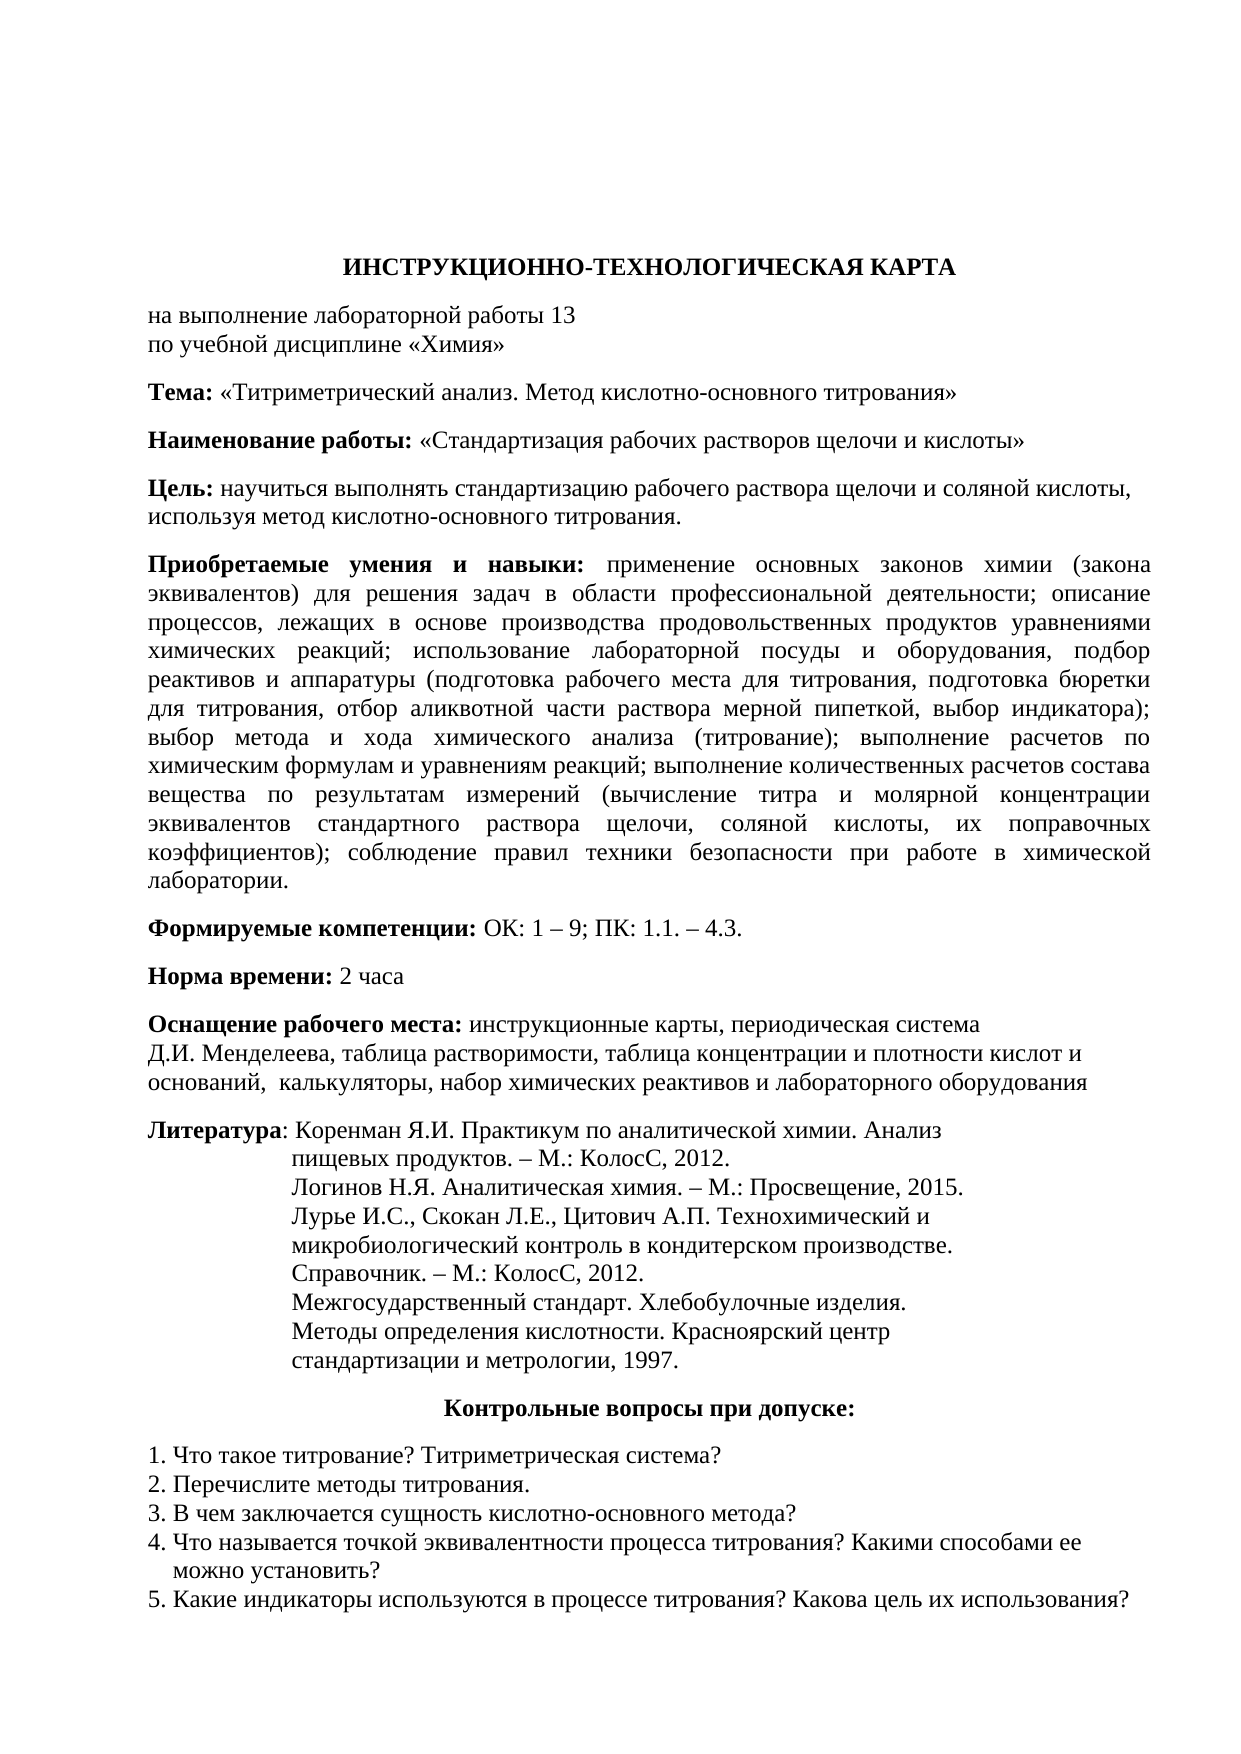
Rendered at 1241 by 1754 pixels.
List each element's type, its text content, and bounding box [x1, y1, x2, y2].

text Контрольные вопросы при допуске: [148, 1393, 1152, 1421]
text Методы определения кислотности. Красноярский центр [148, 1316, 1152, 1345]
text Норма времени: 2 часа [148, 961, 1152, 990]
text Формируемые компетенции: ОК: 1 – 9; ПК: 1.1. – 4.3. [148, 913, 1152, 942]
text Тема: «Титриметрический анализ. Метод кислотно-основного титрования» [148, 377, 1152, 406]
text Справочник. – М.: КолосС, 2012. [148, 1258, 1152, 1287]
text пищевых продуктов. – М.: КолосС, 2012. [148, 1143, 1152, 1172]
text Логинов Н.Я. Аналитическая химия. – М.: Просвещение, 2015. [148, 1172, 1152, 1201]
text Наименование работы: «Стандартизация рабочих растворов щелочи и кислоты» [148, 425, 1152, 453]
text на выполнение лабораторной работы 13 [148, 300, 1152, 329]
text Межгосударственный стандарт. Хлебобулочные изделия. [148, 1287, 1152, 1316]
text 5. Какие индикаторы используются в процессе титрования? Какова цель их использования? [148, 1584, 1152, 1613]
text Цель: научиться выполнять стандартизацию рабочего раствора щелочи и соляной кислоты, используя метод кислотно-основного титрования. [148, 473, 1152, 530]
text Оснащение рабочего места: инструкционные карты, периодическая система [148, 1009, 1152, 1038]
text 2. Перечислите методы титрования. [148, 1469, 1152, 1498]
text Лурье И.С., Скокан Л.Е., Цитович А.П. Технохимический и [148, 1201, 1152, 1230]
text Литература: Коренман Я.И. Практикум по аналитической химии. Анализ [148, 1115, 1152, 1143]
text микробиологический контроль в кондитерском производстве. [148, 1230, 1152, 1258]
text 3. В чем заключается сущность кислотно-основного метода? [148, 1498, 1152, 1527]
text можно установить? [148, 1556, 1152, 1584]
text стандартизации и метрологии, 1997. [148, 1345, 1152, 1373]
text по учебной дисциплине «Химия» [148, 329, 1152, 358]
text 1. Что такое титрование? Титриметрическая система? [148, 1441, 1152, 1469]
text Д.И. Менделеева, таблица растворимости, таблица концентрации и плотности кислот и оснований, калькуляторы, набор химических реактивов и лабораторного оборудования [148, 1038, 1152, 1096]
text Приобретаемые умения и навыки: применение основных законов химии (закона эквивалентов) для решения задач в области профессиональной деятельности; описание процессов, лежащих в основе производства продовольственных продуктов уравнениями химических реакций; использование лабораторной посуды и оборудования, подбор реактивов и аппаратуры (подготовка рабочего места для титрования, подготовка бюретки для титрования, отбор аликвотной части раствора мерной пипеткой, выбор индикатора); выбор метода и хода химического анализа (титрование); выполнение расчетов по химическим формулам и уравнениям реакций; выполнение количественных расчетов состава вещества по результатам измерений (вычисление титра и молярной концентрации эквивалентов стандартного раствора щелочи, соляной кислоты, их поправочных коэффициентов); соблюдение правил техники безопасности при работе в химической лаборатории. [148, 549, 1152, 894]
text 4. Что называется точкой эквивалентности процесса титрования? Какими способами ее [148, 1527, 1152, 1556]
text ИНСТРУКЦИОННО-ТЕХНОЛОГИЧЕСКАЯ КАРТА [148, 252, 1152, 281]
